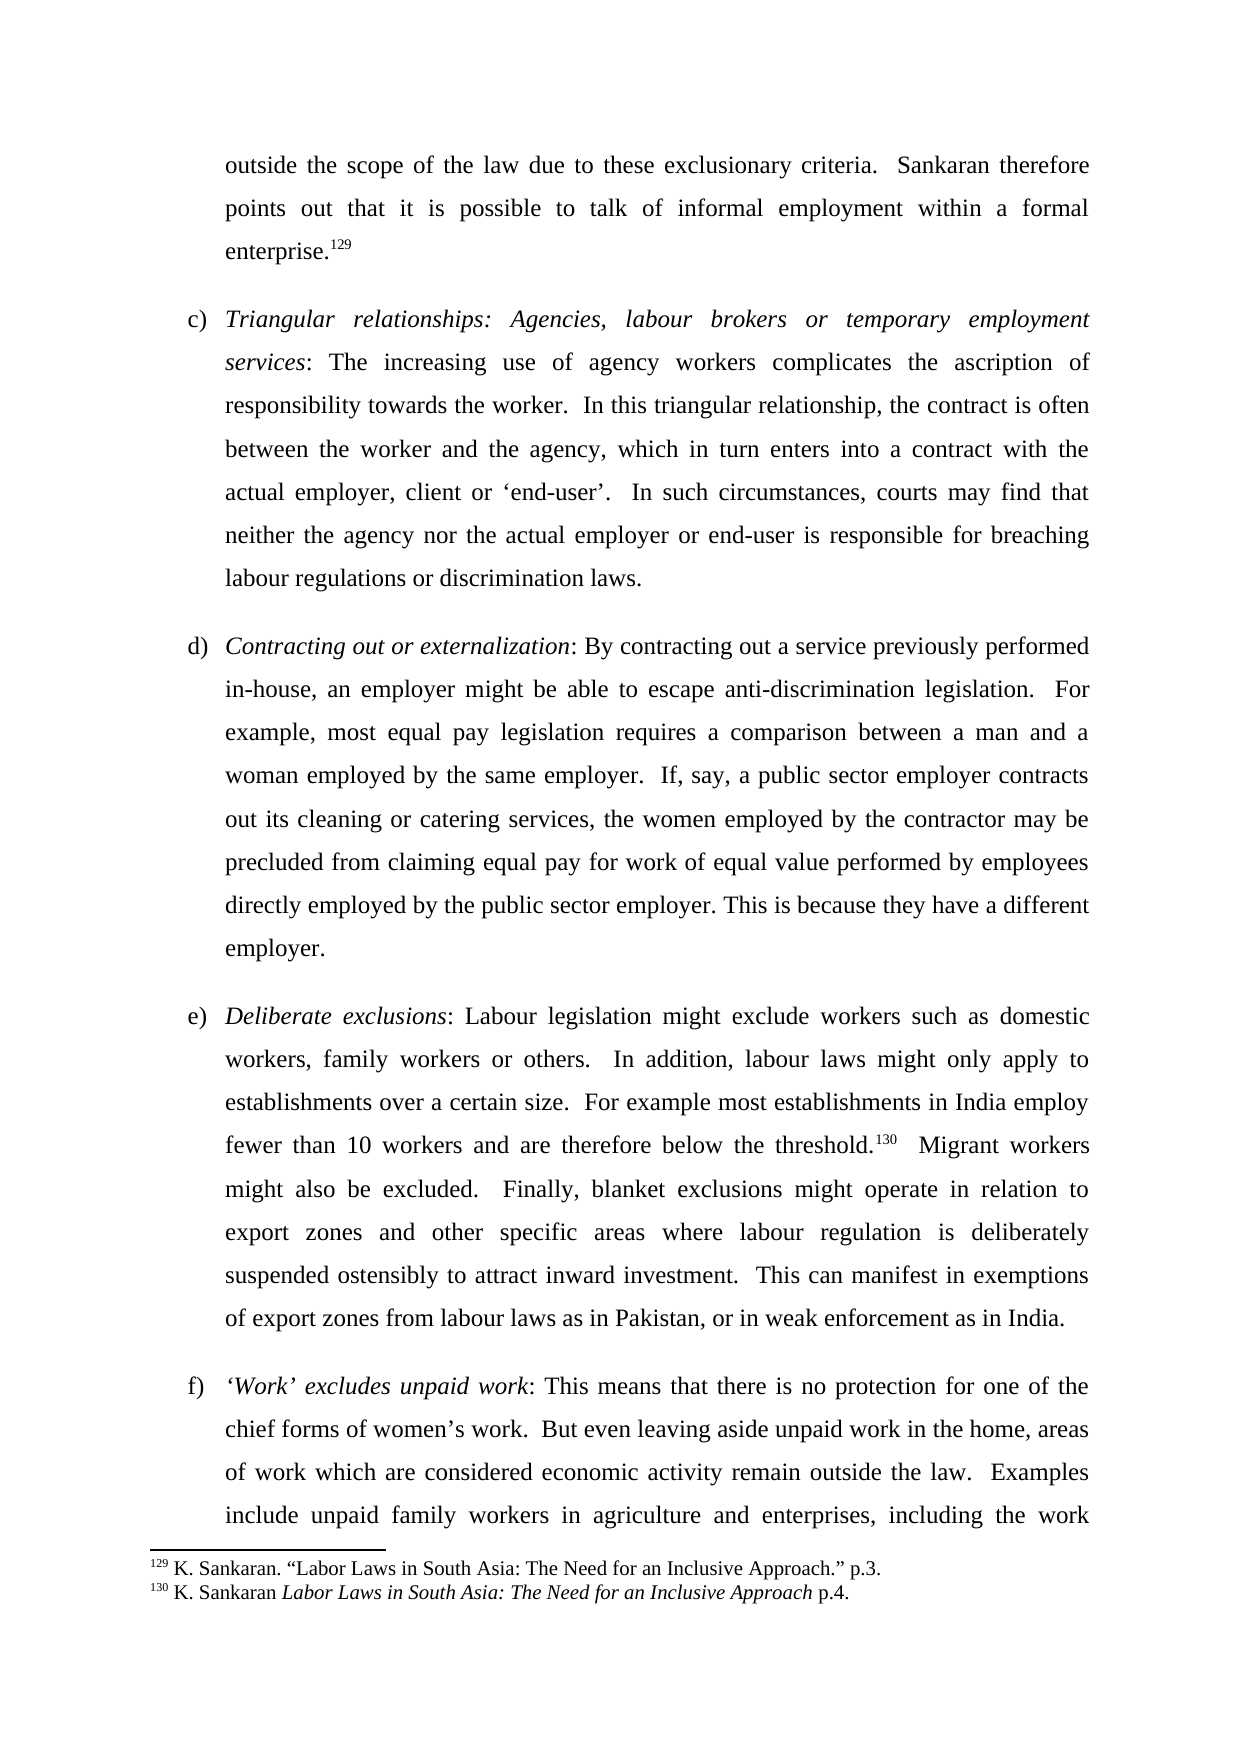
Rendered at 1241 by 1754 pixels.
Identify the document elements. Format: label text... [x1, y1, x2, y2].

list Contracting out or externalization: By contracting out a service previously performed in-house, an employer might be able to escape anti-discrimination legislation. For example, most equal pay legislation requires a comparison between a man and a woman employed by the same employer. If, say, a public sector employer contracts out its cleaning or catering services, the women employed by the contractor may be precluded from claiming equal pay for work of equal value performed by employees directly employed by the public sector employer. This is because they have a different employer. [187, 631, 1090, 962]
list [187, 150, 1090, 265]
list Triangular relationships: Agencies, labour brokers or temporary employment services: The increasing use of agency workers complicates the ascription of responsibility towards the worker. In this triangular relationship, the contract is often between the worker and the agency, which in turn enters into a contract with the actual employer, client or ‘end-user’. In such circumstances, courts may find that neither the agency nor the actual employer or end-user is responsible for breaching labour regulations or discrimination laws. [187, 304, 1090, 592]
list Deliberate exclusions: Labour legislation might exclude workers such as domestic workers, family workers or others. In addition, labour laws might only apply to establishments over a certain size. For example most establishments in India employ fewer than 10 workers and are therefore below the threshold. Migrant workers might also be excluded. Finally, blanket exclusions might operate in relation to export zones and other specific areas where labour regulation is deliberately suspended ostensibly to attract inward investment. This can manifest in exemptions of export zones from labour laws as in Pakistan, or in weak enforcement as in India. [187, 1001, 1090, 1332]
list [187, 1371, 1090, 1529]
